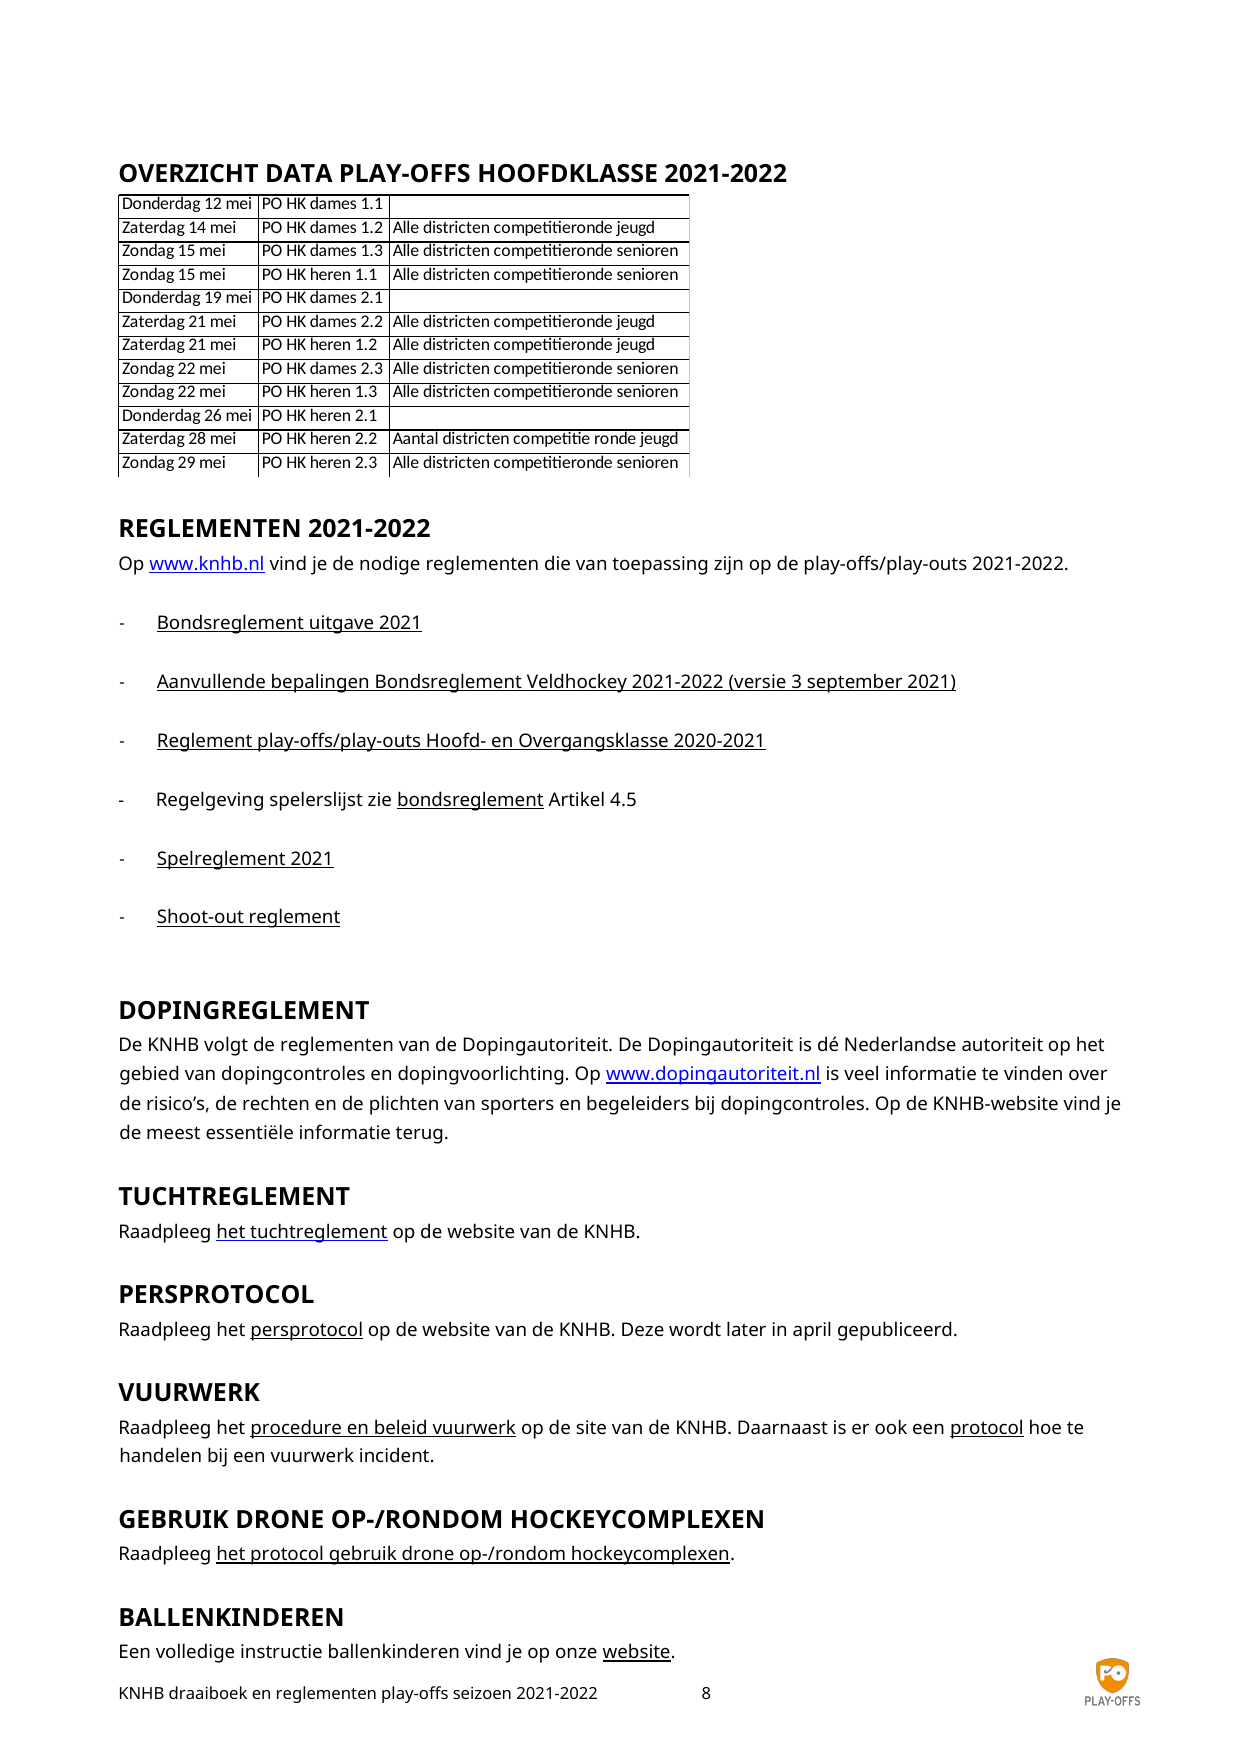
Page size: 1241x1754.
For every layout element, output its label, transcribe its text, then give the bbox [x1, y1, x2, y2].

list Bondsreglement uitgave 2021 [119, 609, 1122, 634]
text GEBRUIK DRONE OP-/RONDOM HOCKEYCOMPLEXEN [118, 1501, 1122, 1536]
text Raadpleeg het protocol gebruik drone op-/rondom hockeycomplexen. [118, 1541, 1122, 1566]
text TUCHTREGLEMENT [118, 1179, 1122, 1213]
text De KNHB volgt de reglementen van de Dopingautoriteit. De Dopingautoriteit is dé Nederlandse autoriteit op het gebied van dopingcontroles en dopingvoorlichting. Op www.dopingautoriteit.nl is veel informatie te vinden over de risico’s, de rechten en de plichten van sporters en begeleiders bij dopingcontroles. Op de KNHB-website vind je de meest essentiële informatie terug. [118, 1031, 1122, 1145]
text Raadpleeg het persprotocol op de website van de KNHB. Deze wordt later in april gepubliceerd. [118, 1316, 1122, 1341]
list Aanvullende bepalingen Bondsreglement Veldhockey 2021-2022 (versie 3 september 2021) [119, 668, 1122, 693]
list Regelgeving spelerslijst zie bondsreglement Artikel 4.5 [118, 786, 1122, 811]
text PERSPROTOCOL [118, 1277, 1122, 1311]
text OVERZICHT DATA PLAY-OFFS HOOFDKLASSE 2021-2022 [118, 156, 1122, 189]
text DOPINGREGLEMENT [118, 992, 1122, 1026]
text Een volledige instructie ballenkinderen vind je op onze website. [118, 1638, 1122, 1664]
text Raadpleeg het tuchtreglement op de website van de KNHB. [118, 1218, 1122, 1243]
list Shoot-out reglement [119, 904, 1122, 929]
list Reglement play-offs/play-outs Hoofd- en Overgangsklasse 2020-2021 [119, 727, 1122, 752]
text BALLENKINDEREN [118, 1599, 1122, 1633]
text REGLEMENTEN 2021-2022 [118, 511, 1122, 545]
picture [1083, 1656, 1142, 1708]
text VUURWERK [118, 1375, 1122, 1409]
text Raadpleeg het procedure en beleid vuurwerk op de site van de KNHB. Daarnaast is er ook een protocol hoe te handelen bij een vuurwerk incident. [118, 1414, 1122, 1468]
list Spelreglement 2021 [119, 845, 1122, 870]
text Op www.knhb.nl vind je de nodige reglementen die van toepassing zijn op de play-offs/play-outs 2021-2022. [118, 550, 1122, 576]
